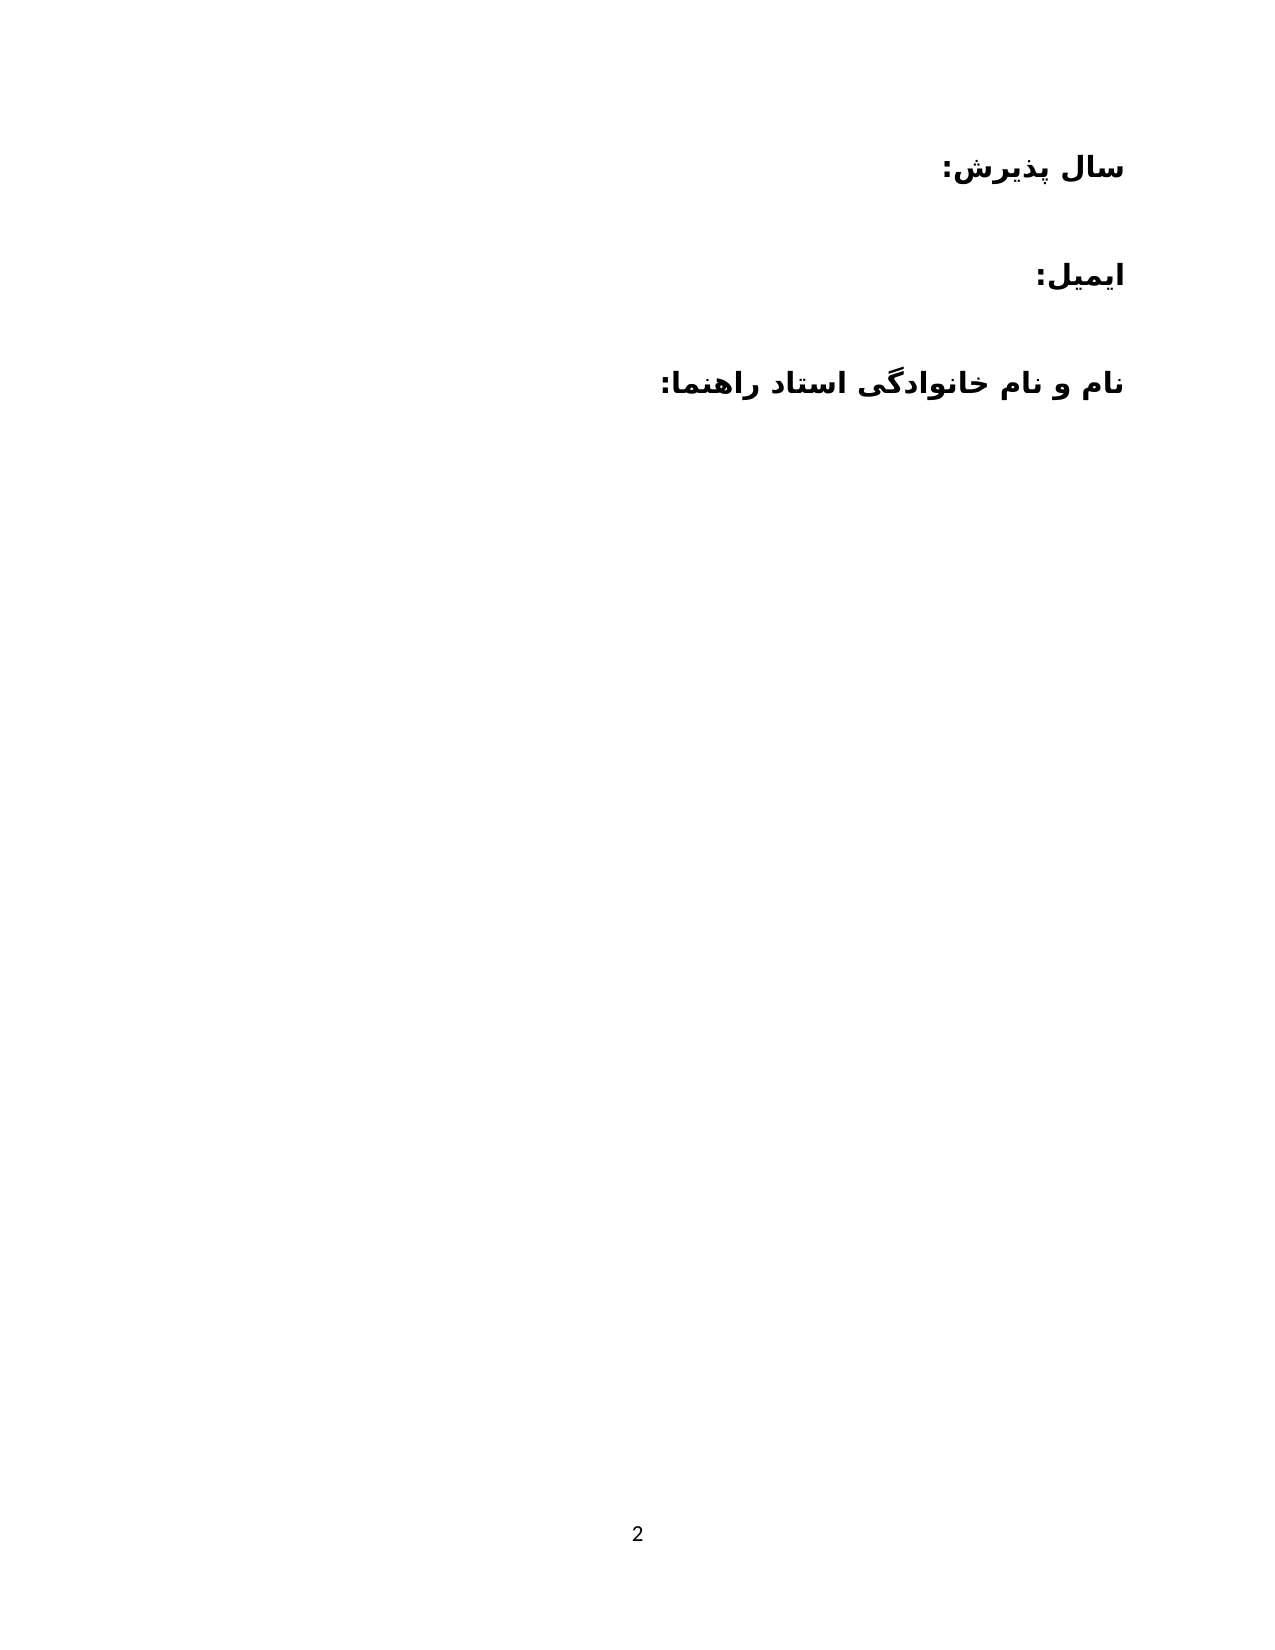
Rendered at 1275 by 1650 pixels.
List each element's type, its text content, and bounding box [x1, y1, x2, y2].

text سال پذیرش: [150, 150, 1125, 184]
text ایمیل: [150, 258, 1125, 292]
text نام و نام خانوادگی استاد راهنما: [150, 367, 1125, 401]
